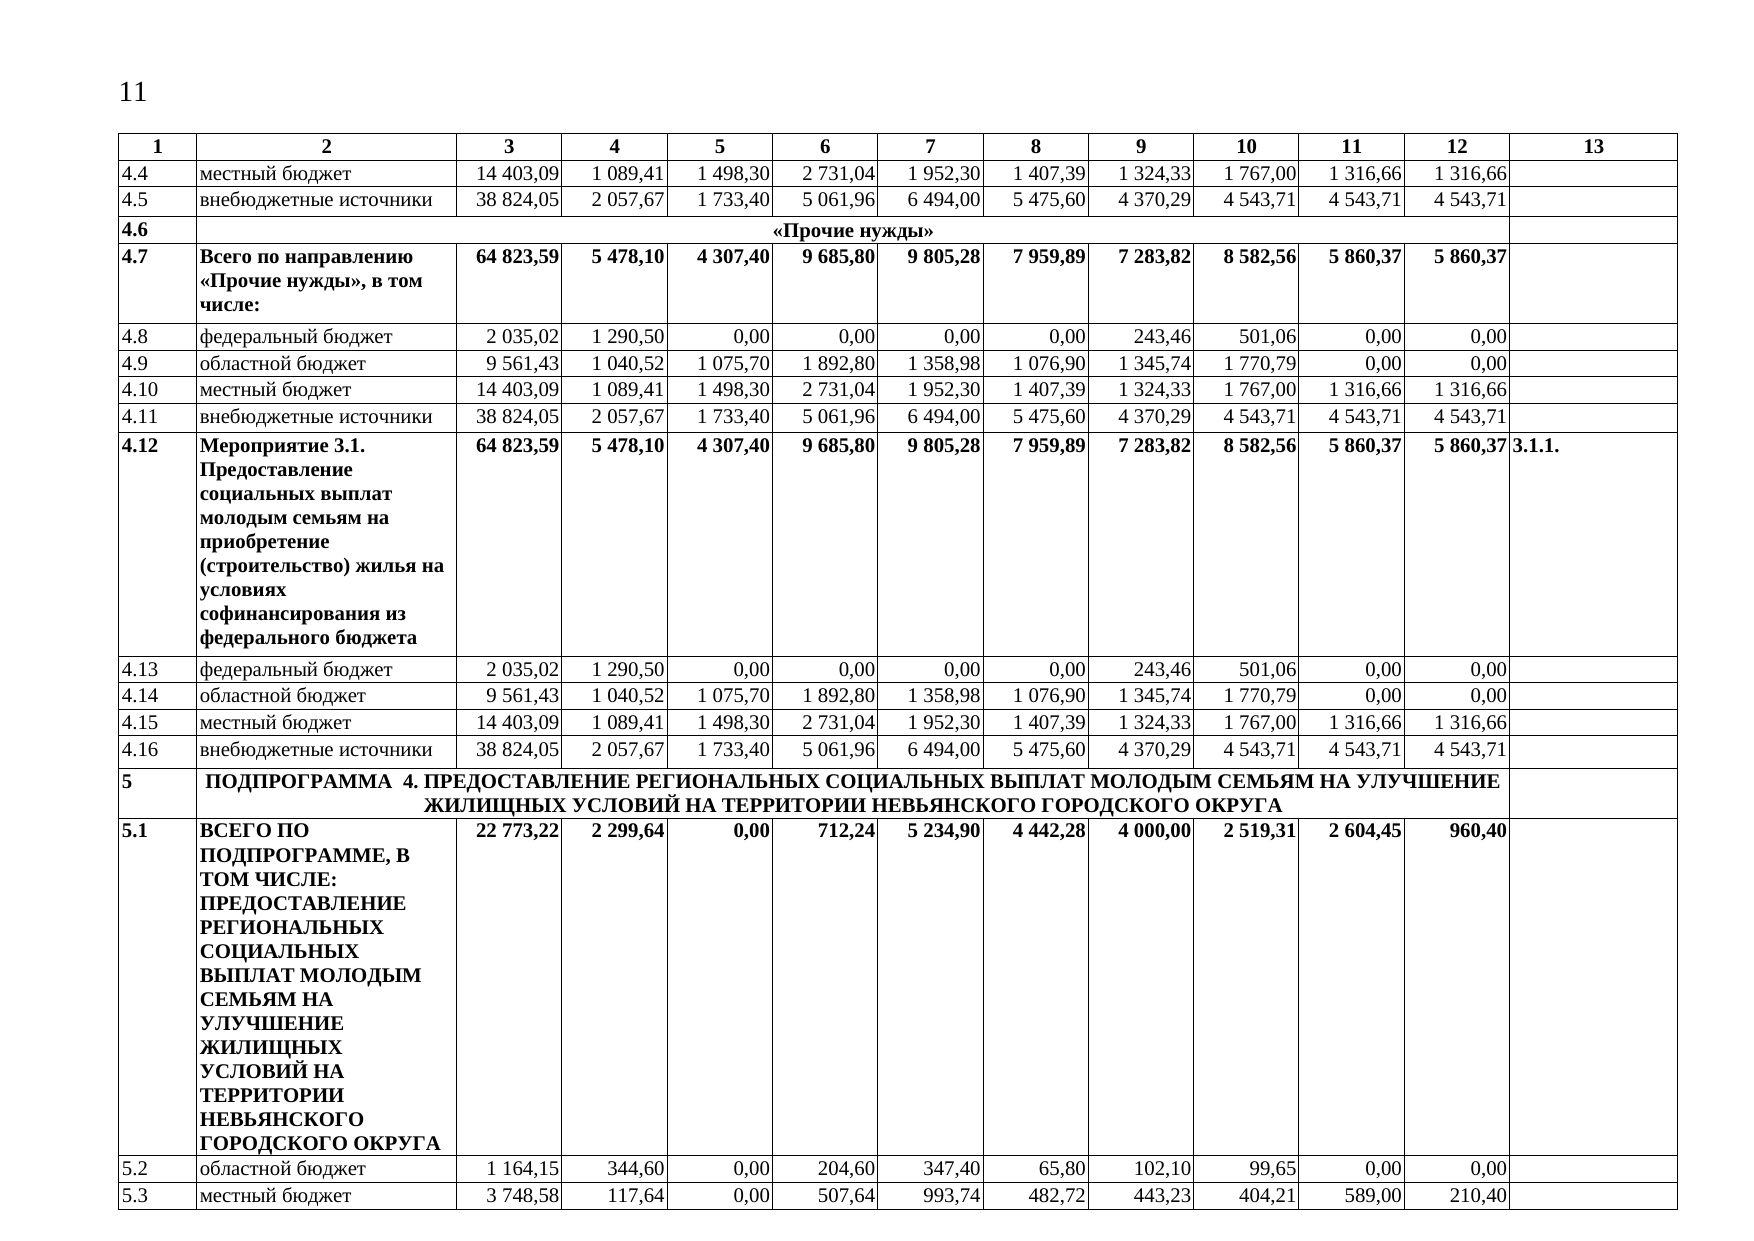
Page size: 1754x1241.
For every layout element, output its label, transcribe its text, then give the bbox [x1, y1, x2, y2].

table_cell 64 823,59 [457, 244, 561, 323]
table_cell 1 733,40 [668, 736, 772, 768]
table_cell 0,00 [1405, 324, 1509, 350]
table_cell 0,00 [1299, 351, 1404, 376]
table_cell 38 824,05 [457, 404, 561, 432]
table_cell 4 543,71 [1405, 404, 1509, 432]
table_cell местный бюджет [197, 1183, 456, 1208]
table_header 13 [1510, 134, 1677, 159]
table_header 2 [197, 134, 456, 159]
table_cell 2 731,04 [773, 377, 877, 403]
table_cell 2 604,45 [1299, 819, 1404, 1155]
table_cell 6 494,00 [878, 404, 983, 432]
table_cell 1 733,40 [668, 187, 772, 216]
table_cell 7 283,82 [1089, 244, 1193, 323]
table_cell 14 403,09 [457, 161, 561, 186]
table_cell 589,00 [1299, 1183, 1404, 1208]
table_cell 1 952,30 [878, 710, 983, 735]
table_cell [1510, 324, 1677, 350]
table_cell 482,72 [984, 1183, 1088, 1208]
table_cell 4.4 [119, 161, 196, 186]
table_cell [1510, 351, 1677, 376]
table_cell 4.9 [119, 351, 196, 376]
table_cell 1 767,00 [1194, 377, 1298, 403]
table_cell 1 358,98 [878, 351, 983, 376]
table_header 5 [668, 134, 772, 159]
table_cell 4 370,29 [1089, 736, 1193, 768]
table_cell 712,24 [773, 819, 877, 1155]
table_cell 0,00 [1299, 657, 1404, 682]
table_cell [1510, 683, 1677, 709]
table_cell 1 324,33 [1089, 377, 1193, 403]
table_cell 404,21 [1194, 1183, 1298, 1208]
table_cell 5 061,96 [773, 187, 877, 216]
table_cell 2 299,64 [562, 819, 667, 1155]
table_cell 5 475,60 [984, 404, 1088, 432]
table_cell 2 035,02 [457, 657, 561, 682]
table_cell 0,00 [1405, 1156, 1509, 1182]
table_cell 1 358,98 [878, 683, 983, 709]
table_cell 1 316,66 [1405, 161, 1509, 186]
table_cell 5 478,10 [562, 433, 667, 656]
table_cell 0,00 [1405, 657, 1509, 682]
table_cell 2 731,04 [773, 710, 877, 735]
table_cell 7 959,89 [984, 433, 1088, 656]
table_cell 4.16 [119, 736, 196, 768]
table_cell 1 892,80 [773, 351, 877, 376]
table_cell 38 824,05 [457, 187, 561, 216]
table_cell 4.12 [119, 433, 196, 656]
table_cell ПОДПРОГРАММА 4. ПРЕДОСТАВЛЕНИЕ РЕГИОНАЛЬНЫХ СОЦИАЛЬНЫХ ВЫПЛАТ МОЛОДЫМ СЕМЬЯМ НА УЛУЧШЕНИЕ ЖИЛИЩНЫХ УСЛОВИЙ НА ТЕРРИТОРИИ НЕВЬЯНСКОГО ГОРОДСКОГО ОКРУГА [197, 769, 1509, 817]
table_cell 501,06 [1194, 657, 1298, 682]
table_cell 1 345,74 [1089, 351, 1193, 376]
table_cell 210,40 [1405, 1183, 1509, 1208]
table_cell 7 959,89 [984, 244, 1088, 323]
table_cell 9 561,43 [457, 683, 561, 709]
table_cell 5.2 [119, 1156, 196, 1182]
table_header 10 [1194, 134, 1298, 159]
table_cell 0,00 [878, 657, 983, 682]
table_cell 22 773,22 [457, 819, 561, 1155]
table_cell [1510, 161, 1677, 186]
table_header 7 [878, 134, 983, 159]
table_cell областной бюджет [197, 1156, 456, 1182]
table_cell 1 290,50 [562, 324, 667, 350]
table_cell 0,00 [1299, 324, 1404, 350]
table_cell 1 324,33 [1089, 710, 1193, 735]
table_cell 1 164,15 [457, 1156, 561, 1182]
table_cell 9 805,28 [878, 433, 983, 656]
table_cell 0,00 [984, 324, 1088, 350]
table_cell 1 767,00 [1194, 161, 1298, 186]
table_cell 4 543,71 [1194, 187, 1298, 216]
table_cell 1 316,66 [1405, 710, 1509, 735]
table_cell 0,00 [1299, 1156, 1404, 1182]
table_cell 0,00 [668, 1183, 772, 1208]
table_cell 1 316,66 [1299, 710, 1404, 735]
table_cell 2 519,31 [1194, 819, 1298, 1155]
table_cell 65,80 [984, 1156, 1088, 1182]
table_cell 102,10 [1089, 1156, 1193, 1182]
table_cell 4 370,29 [1089, 187, 1193, 216]
table_cell [1510, 404, 1677, 432]
table_cell 0,00 [773, 324, 877, 350]
table_cell 1 952,30 [878, 161, 983, 186]
table_cell 5.3 [119, 1183, 196, 1208]
table_cell 993,74 [878, 1183, 983, 1208]
table_cell 5 860,37 [1299, 244, 1404, 323]
table_cell 1 767,00 [1194, 710, 1298, 735]
table_cell 4 307,40 [668, 433, 772, 656]
table_cell 4 543,71 [1299, 404, 1404, 432]
table_cell 38 824,05 [457, 736, 561, 768]
table_cell 4 543,71 [1405, 736, 1509, 768]
table_cell 4 307,40 [668, 244, 772, 323]
table_cell 5 860,37 [1299, 433, 1404, 656]
table_cell 1 498,30 [668, 710, 772, 735]
table_cell федеральный бюджет [197, 324, 456, 350]
table_cell ВСЕГО ПО ПОДПРОГРАММЕ, В ТОМ ЧИСЛЕ: ПРЕДОСТАВЛЕНИЕ РЕГИОНАЛЬНЫХ СОЦИАЛЬНЫХ ВЫПЛАТ МОЛОДЫМ СЕМЬЯМ НА УЛУЧШЕНИЕ ЖИЛИЩНЫХ УСЛОВИЙ НА ТЕРРИТОРИИ НЕВЬЯНСКОГО ГОРОДСКОГО ОКРУГА [197, 819, 456, 1155]
table_header 8 [984, 134, 1088, 159]
table_cell [1510, 1156, 1677, 1182]
table_cell 5 475,60 [984, 736, 1088, 768]
table_cell 4.8 [119, 324, 196, 350]
table_cell 5 [119, 769, 196, 817]
table_cell 1 407,39 [984, 710, 1088, 735]
table_cell 1 770,79 [1194, 351, 1298, 376]
table_cell 1 089,41 [562, 377, 667, 403]
table_header 9 [1089, 134, 1193, 159]
table_cell 0,00 [668, 819, 772, 1155]
table_cell 1 498,30 [668, 161, 772, 186]
table_cell 4 543,71 [1405, 187, 1509, 216]
table_cell 5 061,96 [773, 736, 877, 768]
table_cell 1 040,52 [562, 683, 667, 709]
table_header 1 [119, 134, 196, 159]
table_cell 1 290,50 [562, 657, 667, 682]
table_cell 443,23 [1089, 1183, 1193, 1208]
table_cell 243,46 [1089, 324, 1193, 350]
table_cell 0,00 [668, 657, 772, 682]
table_cell 5 478,10 [562, 244, 667, 323]
table_cell 6 494,00 [878, 187, 983, 216]
table_header 6 [773, 134, 877, 159]
table_cell 0,00 [668, 324, 772, 350]
table_cell 0,00 [1405, 351, 1509, 376]
table_cell Всего по направлению «Прочие нужды», в том числе: [197, 244, 456, 323]
table_cell 4 543,71 [1194, 404, 1298, 432]
table_cell 0,00 [668, 1156, 772, 1182]
table_header 3 [457, 134, 561, 159]
table_cell 2 057,67 [562, 187, 667, 216]
table_cell 9 685,80 [773, 433, 877, 656]
table_cell 2 057,67 [562, 736, 667, 768]
table_cell внебюджетные источники [197, 404, 456, 432]
table_cell 4 442,28 [984, 819, 1088, 1155]
table_cell 1 040,52 [562, 351, 667, 376]
table_cell 1 892,80 [773, 683, 877, 709]
table_cell 1 075,70 [668, 683, 772, 709]
table_cell 4.15 [119, 710, 196, 735]
table_cell федеральный бюджет [197, 657, 456, 682]
table_cell 8 582,56 [1194, 244, 1298, 323]
table_cell 14 403,09 [457, 377, 561, 403]
table_cell 0,00 [878, 324, 983, 350]
table_cell 1 498,30 [668, 377, 772, 403]
table_cell 1 345,74 [1089, 683, 1193, 709]
table_cell 1 407,39 [984, 377, 1088, 403]
table_cell 2 731,04 [773, 161, 877, 186]
table_cell [1510, 1183, 1677, 1208]
table_cell 9 561,43 [457, 351, 561, 376]
table_cell 3 748,58 [457, 1183, 561, 1208]
table_cell 5 860,37 [1405, 433, 1509, 656]
table_cell 2 057,67 [562, 404, 667, 432]
table_cell областной бюджет [197, 351, 456, 376]
table_cell 2 035,02 [457, 324, 561, 350]
table_header 4 [562, 134, 667, 159]
table_cell 1 324,33 [1089, 161, 1193, 186]
table_cell внебюджетные источники [197, 736, 456, 768]
table_cell [1510, 217, 1677, 243]
table_cell 5 234,90 [878, 819, 983, 1155]
table_cell 507,64 [773, 1183, 877, 1208]
table_cell 4 000,00 [1089, 819, 1193, 1155]
table_cell 6 494,00 [878, 736, 983, 768]
table_cell местный бюджет [197, 161, 456, 186]
table_cell 1 952,30 [878, 377, 983, 403]
table_cell 99,65 [1194, 1156, 1298, 1182]
table_cell 1 316,66 [1299, 377, 1404, 403]
table_cell [1510, 736, 1677, 768]
table_cell местный бюджет [197, 710, 456, 735]
table_cell 1 089,41 [562, 161, 667, 186]
table_cell 9 805,28 [878, 244, 983, 323]
table_cell «Прочие нужды» [197, 217, 1509, 243]
table_cell 4 543,71 [1299, 187, 1404, 216]
table_cell [1510, 769, 1677, 817]
table_cell 64 823,59 [457, 433, 561, 656]
table_cell 4.10 [119, 377, 196, 403]
table_cell 4.11 [119, 404, 196, 432]
table_cell 1 089,41 [562, 710, 667, 735]
table_cell 4 543,71 [1299, 736, 1404, 768]
table_cell 344,60 [562, 1156, 667, 1182]
table_header 12 [1405, 134, 1509, 159]
table_header 11 [1299, 134, 1404, 159]
table_cell [1510, 244, 1677, 323]
table_cell 1 316,66 [1405, 377, 1509, 403]
table_cell 117,64 [562, 1183, 667, 1208]
table_cell 5.1 [119, 819, 196, 1155]
table_cell 0,00 [1405, 683, 1509, 709]
table_cell [1510, 377, 1677, 403]
table_cell [1510, 710, 1677, 735]
table_cell 0,00 [773, 657, 877, 682]
table_cell 7 283,82 [1089, 433, 1193, 656]
table_cell 1 076,90 [984, 683, 1088, 709]
table_cell 347,40 [878, 1156, 983, 1182]
table_cell [1510, 657, 1677, 682]
table_cell 4.7 [119, 244, 196, 323]
table_cell 0,00 [984, 657, 1088, 682]
table_cell областной бюджет [197, 683, 456, 709]
table_cell 3.1.1. [1510, 433, 1677, 656]
table_cell 1 316,66 [1299, 161, 1404, 186]
table_cell 4 370,29 [1089, 404, 1193, 432]
table_cell 1 407,39 [984, 161, 1088, 186]
table_cell 1 770,79 [1194, 683, 1298, 709]
table_cell 14 403,09 [457, 710, 561, 735]
table_cell 960,40 [1405, 819, 1509, 1155]
table_cell 1 076,90 [984, 351, 1088, 376]
table_cell Мероприятие 3.1. Предоставление социальных выплат молодым семьям на приобретение (строительство) жилья на условиях софинансирования из федерального бюджета [197, 433, 456, 656]
table_cell 1 733,40 [668, 404, 772, 432]
table_cell 5 475,60 [984, 187, 1088, 216]
table_cell внебюджетные источники [197, 187, 456, 216]
table_cell 5 061,96 [773, 404, 877, 432]
table_cell 4.5 [119, 187, 196, 216]
table_cell 0,00 [1299, 683, 1404, 709]
table_cell 5 860,37 [1405, 244, 1509, 323]
table_cell 4.13 [119, 657, 196, 682]
table_cell 1 075,70 [668, 351, 772, 376]
table_cell 4.14 [119, 683, 196, 709]
table_cell местный бюджет [197, 377, 456, 403]
table_cell [1510, 187, 1677, 216]
table_cell 243,46 [1089, 657, 1193, 682]
table_cell 4 543,71 [1194, 736, 1298, 768]
table_cell 9 685,80 [773, 244, 877, 323]
table_cell 4.6 [119, 217, 196, 243]
table_cell 501,06 [1194, 324, 1298, 350]
table_cell 204,60 [773, 1156, 877, 1182]
table_cell [1510, 819, 1677, 1155]
table_cell 8 582,56 [1194, 433, 1298, 656]
